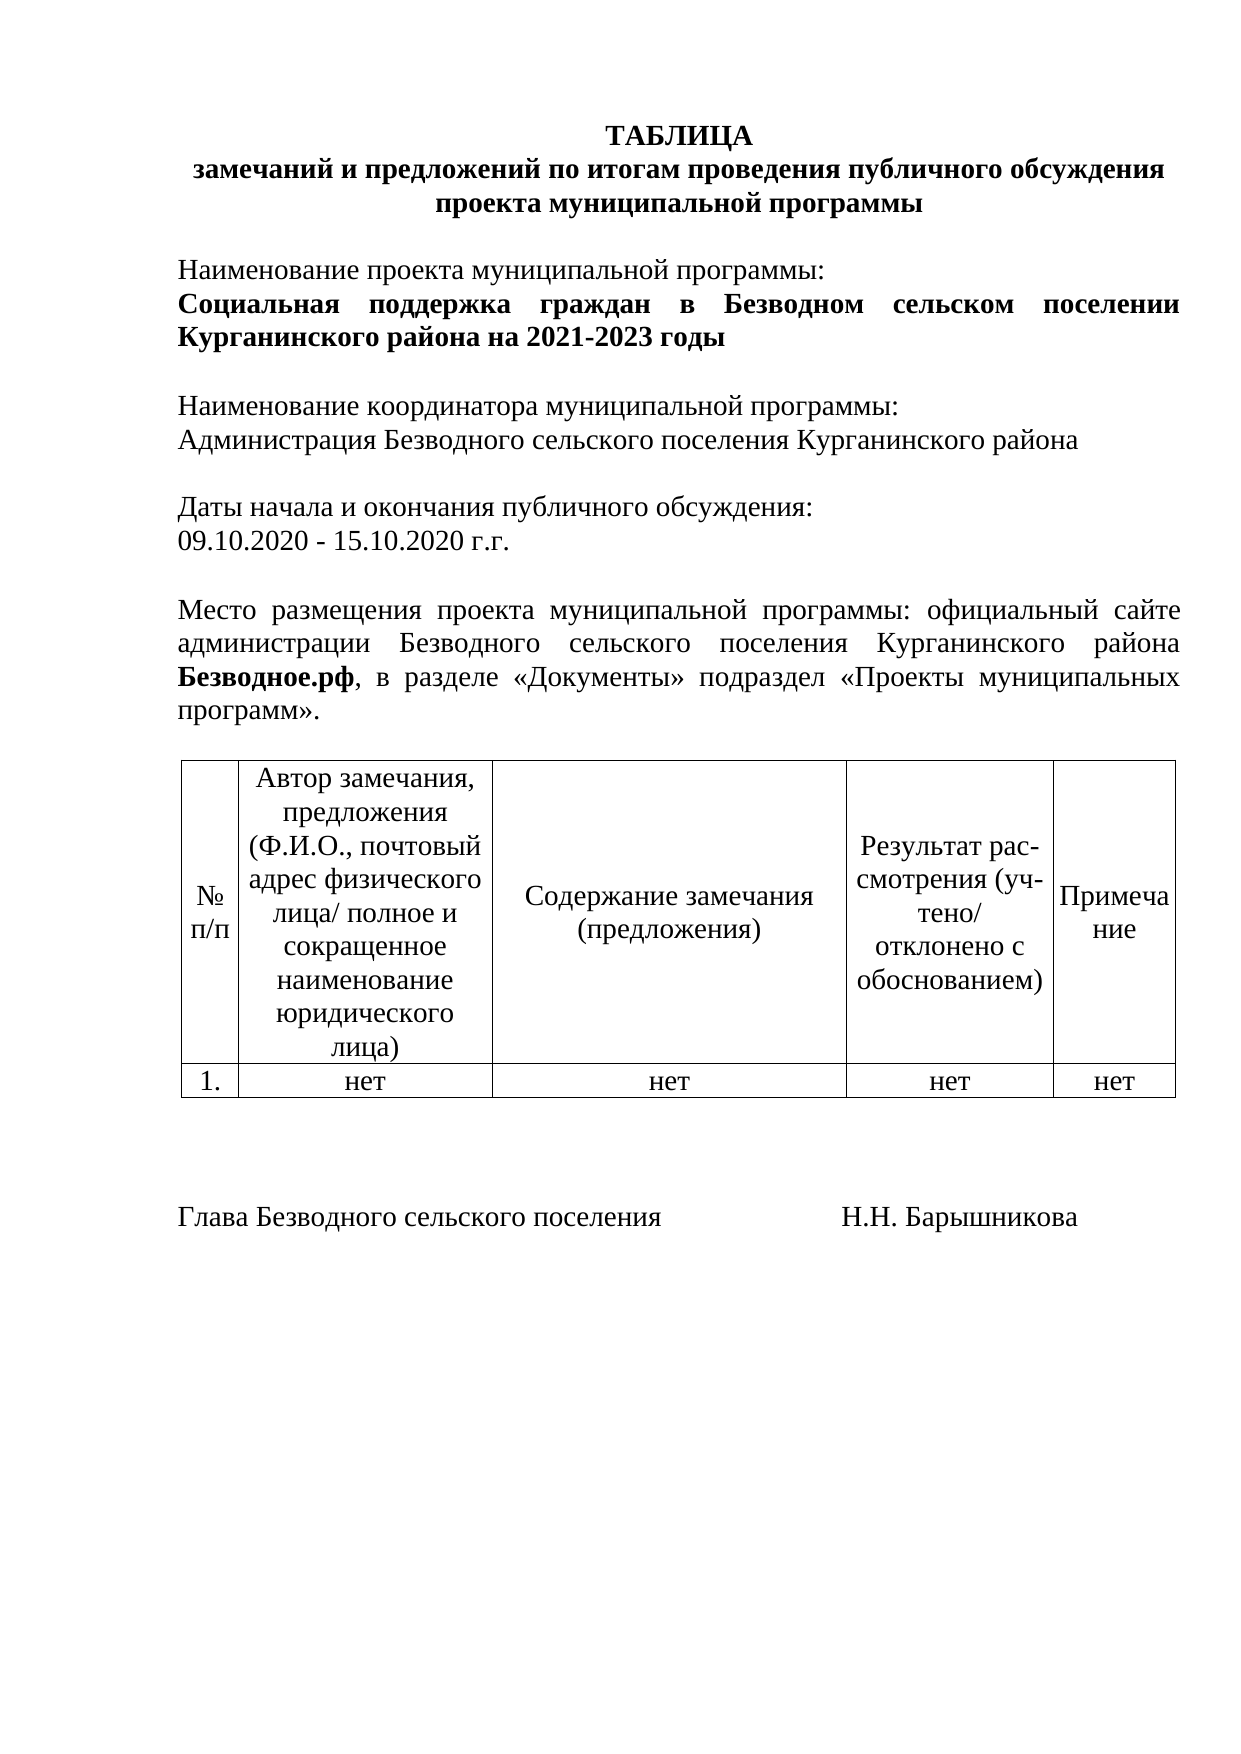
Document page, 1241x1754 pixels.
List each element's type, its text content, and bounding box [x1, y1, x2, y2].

table_header Результат рассмотрения (учтено/ отклонено с обоснованием) [847, 761, 1053, 1062]
table_cell нет [493, 1064, 846, 1097]
table_header Примечание [1054, 761, 1175, 1062]
text Глава Безводного сельского поселения Н.Н. Барышникова [177, 1199, 1181, 1232]
text Даты начала и окончания публичного обсуждения: [177, 489, 1181, 523]
table_cell нет [847, 1064, 1053, 1097]
table_header Содержание замечания (предложения) [493, 761, 846, 1062]
text замечаний и предложений по итогам проведения публичного обсуждения проекта муниципальной программы [177, 152, 1181, 219]
text 09.10.2020 - 15.10.2020 г.г. [177, 523, 1181, 556]
table_header Автор замечания, предложения (Ф.И.О., почтовый адрес физического лица/ полное и сокращенное наименование юридического лица) [239, 761, 492, 1062]
text Наименование проекта муниципальной программы: [177, 252, 1181, 286]
table_cell нет [1054, 1064, 1175, 1097]
text ТАБЛИЦА [177, 118, 1181, 152]
table_header № п/п [182, 761, 238, 1062]
table_cell 1. [182, 1064, 238, 1097]
text Администрация Безводного сельского поселения Курганинского района [177, 422, 1181, 456]
table_cell нет [239, 1064, 492, 1097]
text Место размещения проекта муниципальной программы: официальный сайте администрации Безводного сельского поселения Курганинского района Безводное.рф, в разделе «Документы» подраздел «Проекты муниципальных программ». [177, 592, 1181, 726]
text Социальная поддержка граждан в Безводном сельском поселении Курганинского района на 2021-2023 годы [177, 286, 1181, 353]
text Наименование координатора муниципальной программы: [177, 388, 1181, 422]
